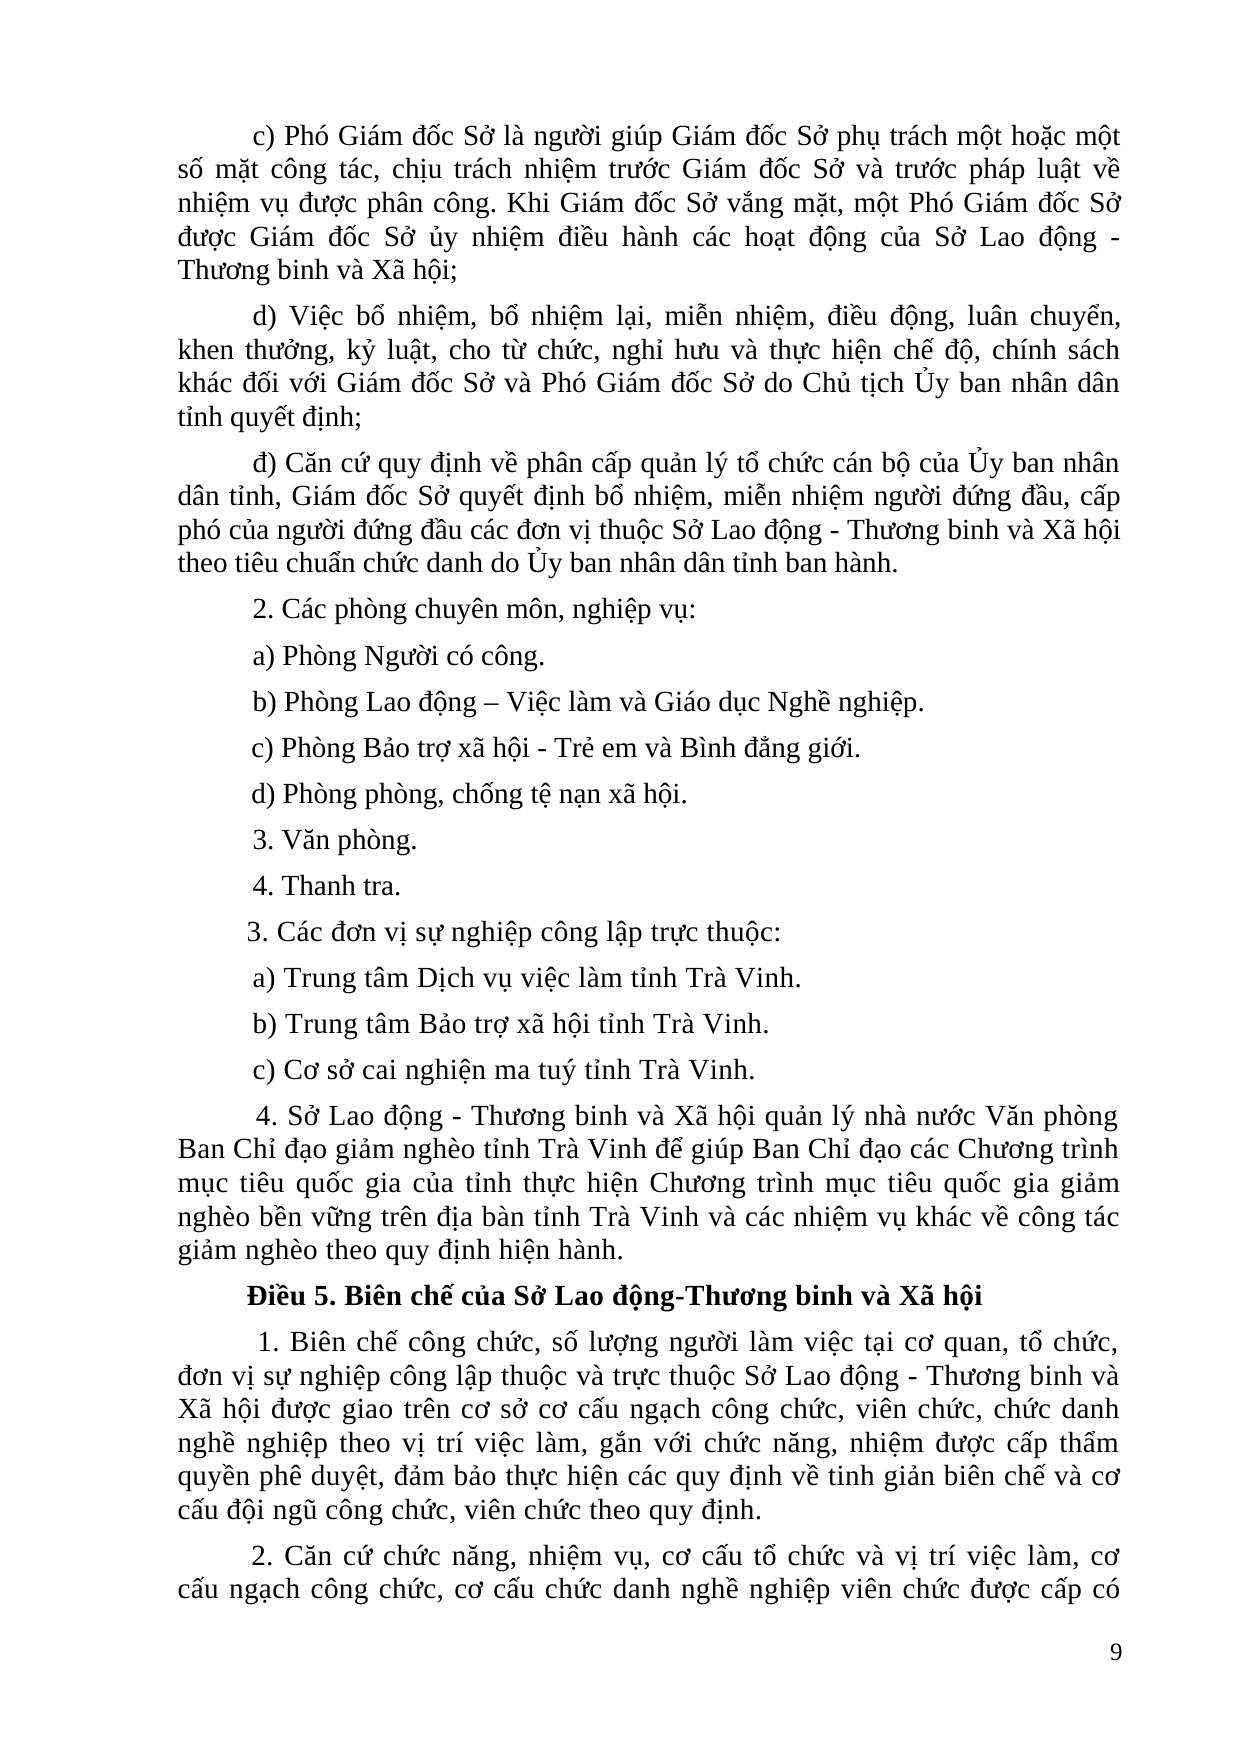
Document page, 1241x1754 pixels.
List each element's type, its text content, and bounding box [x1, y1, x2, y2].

text b) Trung tâm Bảo trợ xã hội tỉnh Trà Vinh. [252, 1006, 1122, 1039]
text 4. Thanh tra. [177, 868, 1122, 901]
text 1. Biên chế công chức, số lượng người làm việc tại cơ quan, tổ chức, đơn vị sự nghiệp công lập thuộc và trực thuộc Sở Lao động - Thương binh và Xã hội được giao trên cơ sở cơ cấu ngạch công chức, viên chức, chức danh nghề nghiệp theo vị trí việc làm, gắn với chức năng, nhiệm được cấp thẩm quyền phê duyệt, đảm bảo thực hiện các quy định về tinh giản biên chế và cơ cấu đội ngũ công chức, viên chức theo quy định. [177, 1324, 1122, 1526]
text 2. Các phòng chuyên môn, nghiệp vụ: [177, 592, 1122, 625]
text 3. Văn phòng. [177, 822, 1122, 855]
text a) Trung tâm Dịch vụ việc làm tỉnh Trà Vinh. [252, 960, 1122, 993]
text a) Phòng Người có công. [177, 638, 1122, 671]
text c) Cơ sở cai nghiện ma tuý tỉnh Trà Vinh. [252, 1052, 1122, 1086]
text Điều 5. Biên chế của Sở Lao động-Thương binh và Xã hội [177, 1278, 1122, 1312]
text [177, 1538, 1122, 1605]
text đ) Căn cứ quy định về phân cấp quản lý tổ chức cán bộ của Ủy ban nhân dân tỉnh, Giám đốc Sở quyết định bổ nhiệm, miễn nhiệm người đứng đầu, cấp phó của người đứng đầu các đơn vị thuộc Sở Lao động - Thương binh và Xã hội theo tiêu chuẩn chức danh do Ủy ban nhân dân tỉnh ban hành. [177, 445, 1122, 579]
text b) Phòng Lao động – Việc làm và Giáo dục Nghề nghiệp. [177, 684, 1122, 717]
text 3. Các đơn vị sự nghiệp công lập trực thuộc: [177, 914, 1122, 947]
text d) Phòng phòng, chống tệ nạn xã hội. [177, 776, 1122, 809]
text d) Việc bổ nhiệm, bổ nhiệm lại, miễn nhiệm, điều động, luân chuyển, khen thưởng, kỷ luật, cho từ chức, nghỉ hưu và thực hiện chế độ, chính sách khác đối với Giám đốc Sở và Phó Giám đốc Sở do Chủ tịch Ủy ban nhân dân tỉnh quyết định; [177, 298, 1122, 432]
text c) Phòng Bảo trợ xã hội - Trẻ em và Bình đẳng giới. [177, 730, 1122, 763]
text c) Phó Giám đốc Sở là người giúp Giám đốc Sở phụ trách một hoặc một số mặt công tác, chịu trách nhiệm trước Giám đốc Sở và trước pháp luật về nhiệm vụ được phân công. Khi Giám đốc Sở vắng mặt, một Phó Giám đốc Sở được Giám đốc Sở ủy nhiệm điều hành các hoạt động của Sở Lao động - Thương binh và Xã hội; [177, 118, 1122, 286]
text 4. Sở Lao động - Thương binh và Xã hội quản lý nhà nước Văn phòng Ban Chỉ đạo giảm nghèo tỉnh Trà Vinh để giúp Ban Chỉ đạo các Chương trình mục tiêu quốc gia của tỉnh thực hiện Chương trình mục tiêu quốc gia giảm nghèo bền vững trên địa bàn tỉnh Trà Vinh và các nhiệm vụ khác về công tác giảm nghèo theo quy định hiện hành. [177, 1098, 1122, 1266]
